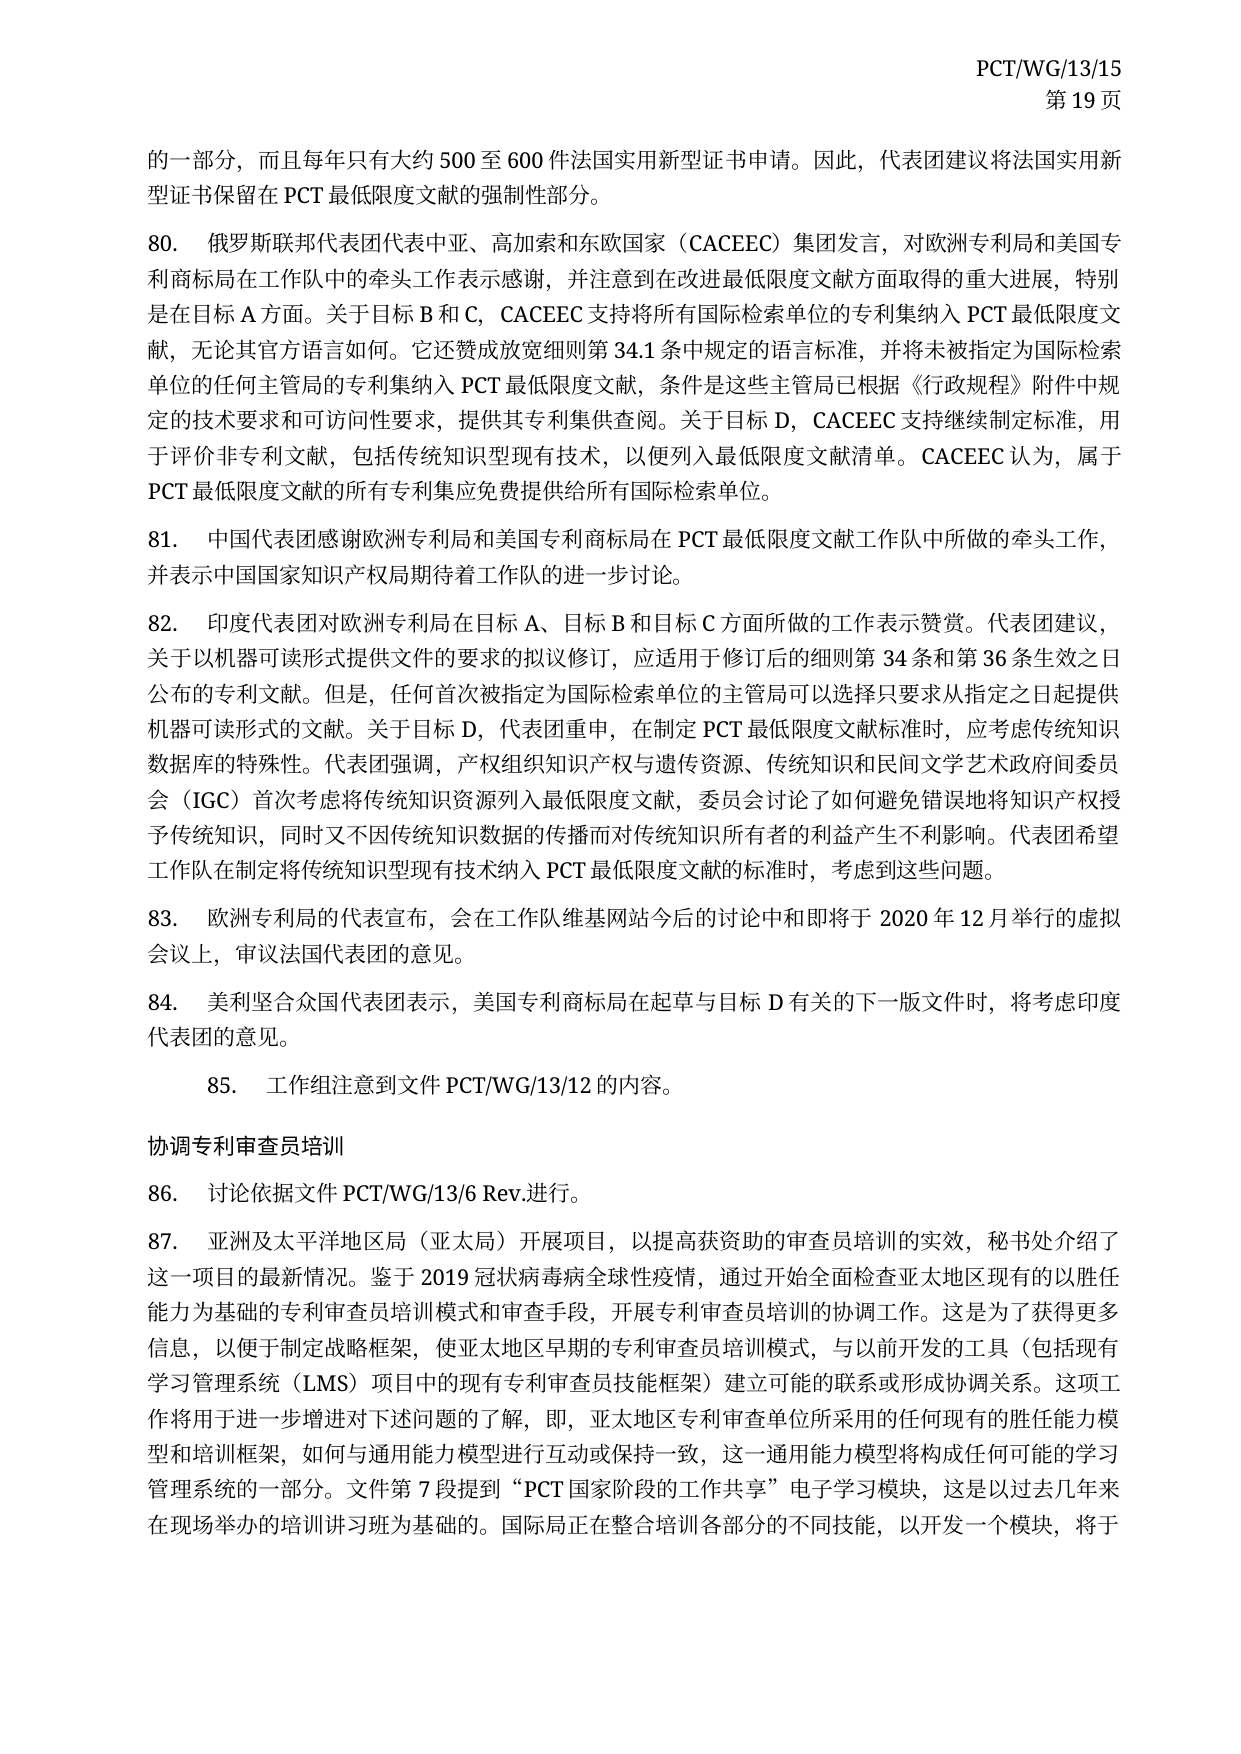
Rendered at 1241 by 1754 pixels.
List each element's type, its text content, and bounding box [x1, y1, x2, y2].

text 美利坚合众国代表团表示，美国专利商标局在起草与目标D有关的下一版文件时，将考虑印度代表团的意见。 [148, 981, 1122, 1052]
text 欧洲专利局的代表宣布，会在工作队维基网站今后的讨论中和即将于2020年12月举行的虚拟会议上，审议法国代表团的意见。 [148, 898, 1122, 969]
text 俄罗斯联邦代表团代表中亚、高加索和东欧国家（CACEEC）集团发言，对欧洲专利局和美国专利商标局在工作队中的牵头工作表示感谢，并注意到在改进最低限度文献方面取得的重大进展，特别是在目标A方面。关于目标B和C，CACEEC支持将所有国际检索单位的专利集纳入PCT最低限度文献，无论其官方语言如何。它还赞成放宽细则第34.1条中规定的语言标准，并将未被指定为国际检索单位的任何主管局的专利集纳入PCT最低限度文献，条件是这些主管局已根据《行政规程》附件中规定的技术要求和可访问性要求，提供其专利集供查阅。关于目标D，CACEEC支持继续制定标准，用于评价非专利文献，包括传统知识型现有技术，以便列入最低限度文献清单。CACEEC认为，属于PCT最低限度文献的所有专利集应免费提供给所有国际检索单位。 [148, 223, 1122, 506]
text 中国代表团感谢欧洲专利局和美国专利商标局在PCT最低限度文献工作队中所做的牵头工作，并表示中国国家知识产权局期待着工作队的进一步讨论。 [148, 519, 1122, 589]
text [148, 139, 1122, 210]
text 印度代表团对欧洲专利局在目标A、目标B和目标C方面所做的工作表示赞赏。代表团建议，关于以机器可读形式提供文件的要求的拟议修订，应适用于修订后的细则第34条和第36条生效之日公布的专利文献。但是，任何首次被指定为国际检索单位的主管局可以选择只要求从指定之日起提供机器可读形式的文献。关于目标D，代表团重申，在制定PCT最低限度文献标准时，应考虑传统知识数据库的特殊性。代表团强调，产权组织知识产权与遗传资源、传统知识和民间文学艺术政府间委员会（IGC）首次考虑将传统知识资源列入最低限度文献，委员会讨论了如何避免错误地将知识产权授予传统知识，同时又不因传统知识数据的传播而对传统知识所有者的利益产生不利影响。代表团希望工作队在制定将传统知识型现有技术纳入PCT最低限度文献的标准时，考虑到这些问题。 [148, 602, 1122, 885]
text 讨论依据文件PCT/WG/13/6 Rev.进行。 [148, 1173, 1122, 1208]
subtitle 协调专利审查员培训 [148, 1125, 1122, 1160]
text 工作组注意到文件PCT/WG/13/12的内容。 [207, 1064, 1122, 1100]
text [148, 1221, 1122, 1539]
